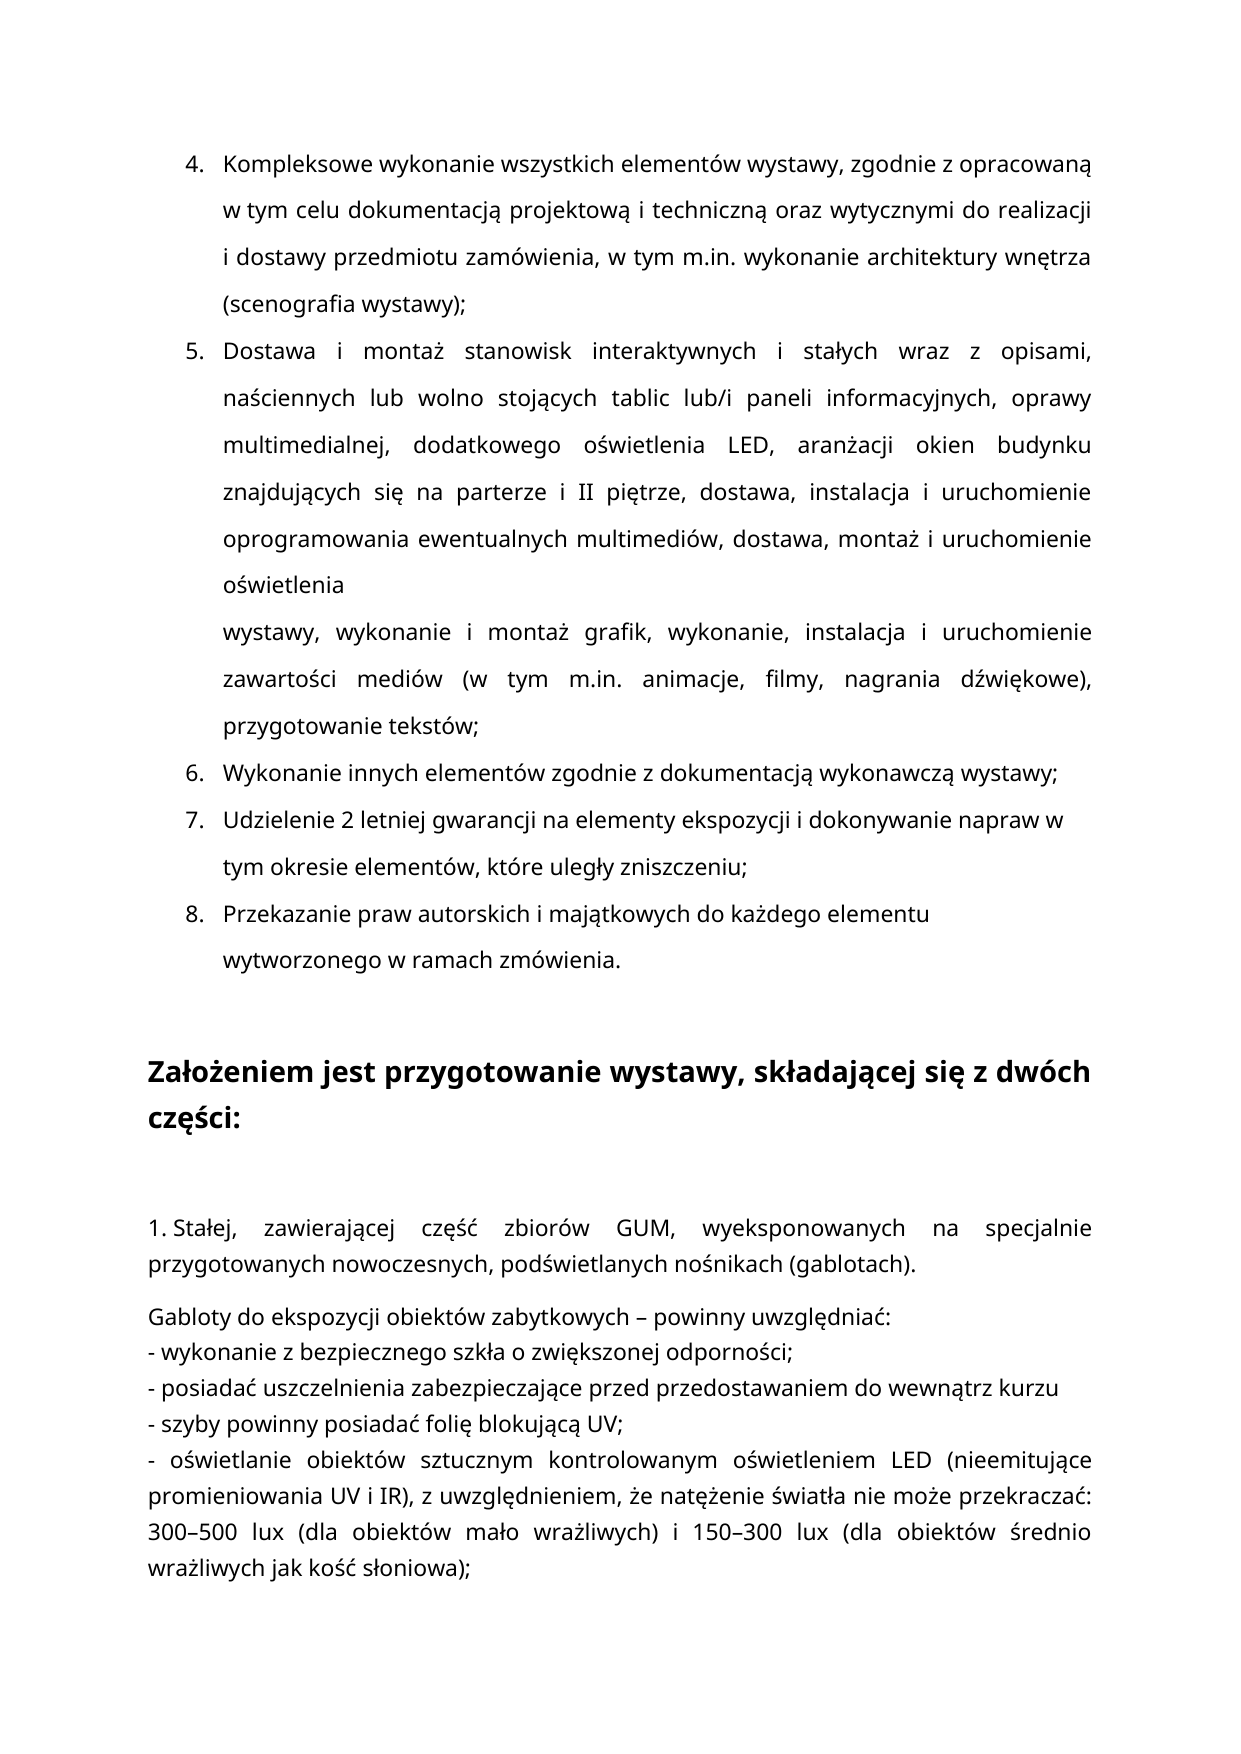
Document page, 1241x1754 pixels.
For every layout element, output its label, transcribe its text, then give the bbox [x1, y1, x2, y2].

list Przekazanie praw autorskich i majątkowych do każdego elementu wytworzonego w ramach zmówienia. [185, 898, 1093, 976]
text - oświetlanie obiektów sztucznym kontrolowanym oświetleniem LED (nieemitujące promieniowania UV i IR), z uwzględnieniem, że natężenie światła nie może przekraczać: 300–500 lux (dla obiektów mało wrażliwych) i 150–300 lux (dla obiektów średnio wrażliwych jak kość słoniowa); [148, 1444, 1093, 1583]
text - szyby powinny posiadać folię blokującą UV; [148, 1408, 1093, 1439]
text Założeniem jest przygotowanie wystawy, składającej się z dwóch części: [148, 1051, 1093, 1137]
text 1. Stałej, zawierającej część zbiorów GUM, wyeksponowanych na specjalnie przygotowanych nowoczesnych, podświetlanych nośnikach (gablotach). [148, 1212, 1093, 1279]
text - wykonanie z bezpiecznego szkła o zwiększonej odporności; [148, 1336, 1093, 1368]
list Kompleksowe wykonanie wszystkich elementów wystawy, zgodnie z opracowaną w tym celu dokumentacją projektową i techniczną oraz wytycznymi do realizacji i dostawy przedmiotu zamówienia, w tym m.in. wykonanie architektury wnętrza (scenografia wystawy); [185, 148, 1093, 319]
text - posiadać uszczelnienia zabezpieczające przed przedostawaniem do wewnątrz kurzu [148, 1372, 1093, 1403]
list Dostawa i montaż stanowisk interaktywnych i stałych wraz z opisami, naściennych lub wolno stojących tablic lub/i paneli informacyjnych, oprawy multimedialnej, dodatkowego oświetlenia LED, aranżacji okien budynku znajdujących się na parterze i II piętrze, dostawa, instalacja i uruchomienie oprogramowania ewentualnych multimediów, dostawa, montaż i uruchomienie oświetlenia wystawy, wykonanie i montaż grafik, wykonanie, instalacja i uruchomienie zawartości mediów (w tym m.in. animacje, filmy, nagrania dźwiękowe), przygotowanie tekstów; [185, 335, 1093, 741]
text Gabloty do ekspozycji obiektów zabytkowych – powinny uwzględniać: [148, 1300, 1093, 1332]
list Wykonanie innych elementów zgodnie z dokumentacją wykonawczą wystawy; [185, 757, 1093, 788]
list Udzielenie 2 letniej gwarancji na elementy ekspozycji i dokonywanie napraw w tym okresie elementów, które uległy zniszczeniu; [185, 804, 1093, 882]
